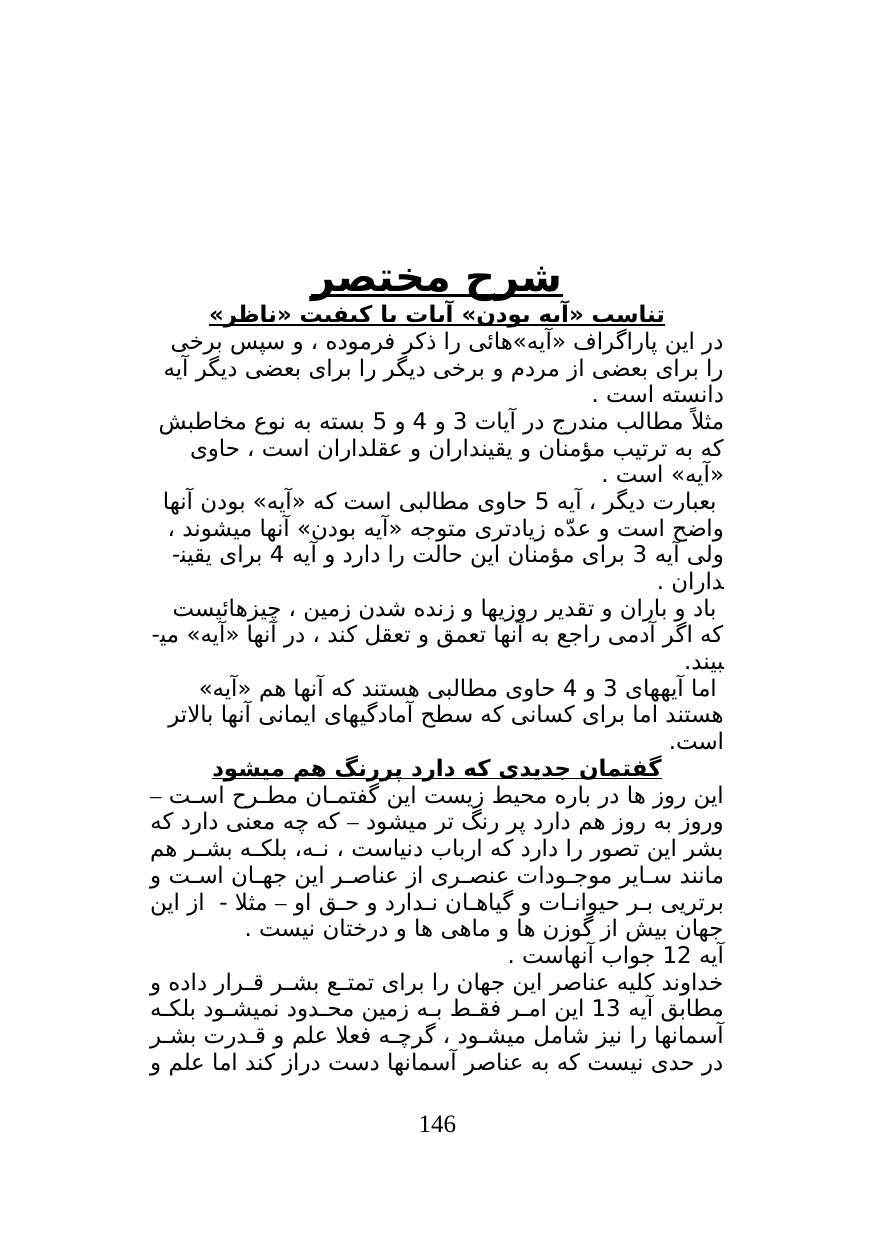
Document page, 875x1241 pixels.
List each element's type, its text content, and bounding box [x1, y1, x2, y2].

text اما آیههای 3 و 4 حاوی مطالبی هستند که آنها هم «آیه» هستند اما برای کسانی که سطح آمادگیهای ایمانی آنها بالاتر است. [150, 675, 724, 755]
text تناسب «آیه بودن» آیات با کیفیت «ناظر» [150, 302, 724, 328]
text آیه 12 جواب آنهاست . [150, 942, 724, 969]
text باد و باران و تقدیر روزیها و زنده شدن زمین ، چیزهائیست که اگر آدمی راجع به آنها تعمق و تعقل کند ، در آنها «آیه» میبیند. [150, 595, 724, 675]
text این روز ها در باره محیط زیست این گفتمان مطرح است – وروز به روز هم دارد پر رنگ تر میشود – که چه معنی دارد که بشر این تصور را دارد که ارباب دنیاست ، نه، بلکه بشر هم مانند سایر موجودات عنصری از عناصر این جهان است و برتریی بر حیوانات و گیاهان ندارد و حق او – مثلا - از این جهان بیش از گوزن ها و ماهی ها و درختان نیست . [150, 782, 724, 942]
text بعبارت دیگر ، آیه 5 حاوی مطالبی است که «آیه» بودن آنها واضح است و عدّه زیادتری متوجه «آیه بودن» آنها میشوند ، ولی آیه 3 برای مؤمنان این حالت را دارد و آیه 4 برای یقینداران . [150, 488, 724, 595]
text در این پاراگراف «آیه»هائی را ذکر فرموده ، و سپس برخی را برای بعضی از مردم و برخی دیگر را برای بعضی دیگر آیه دانسته است . [150, 328, 724, 408]
text مثلاً مطالب مندرج در آیات 3 و 4 و 5 بسته به نوع مخاطبش که به ترتیب مؤمنان و یقینداران و عقلداران است ، حاوی «آیه» است . [150, 408, 724, 488]
text شرح مختصر [150, 253, 724, 302]
text گفتمان جدیدی که دارد پررنگ هم میشود [150, 755, 724, 782]
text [150, 969, 724, 1075]
